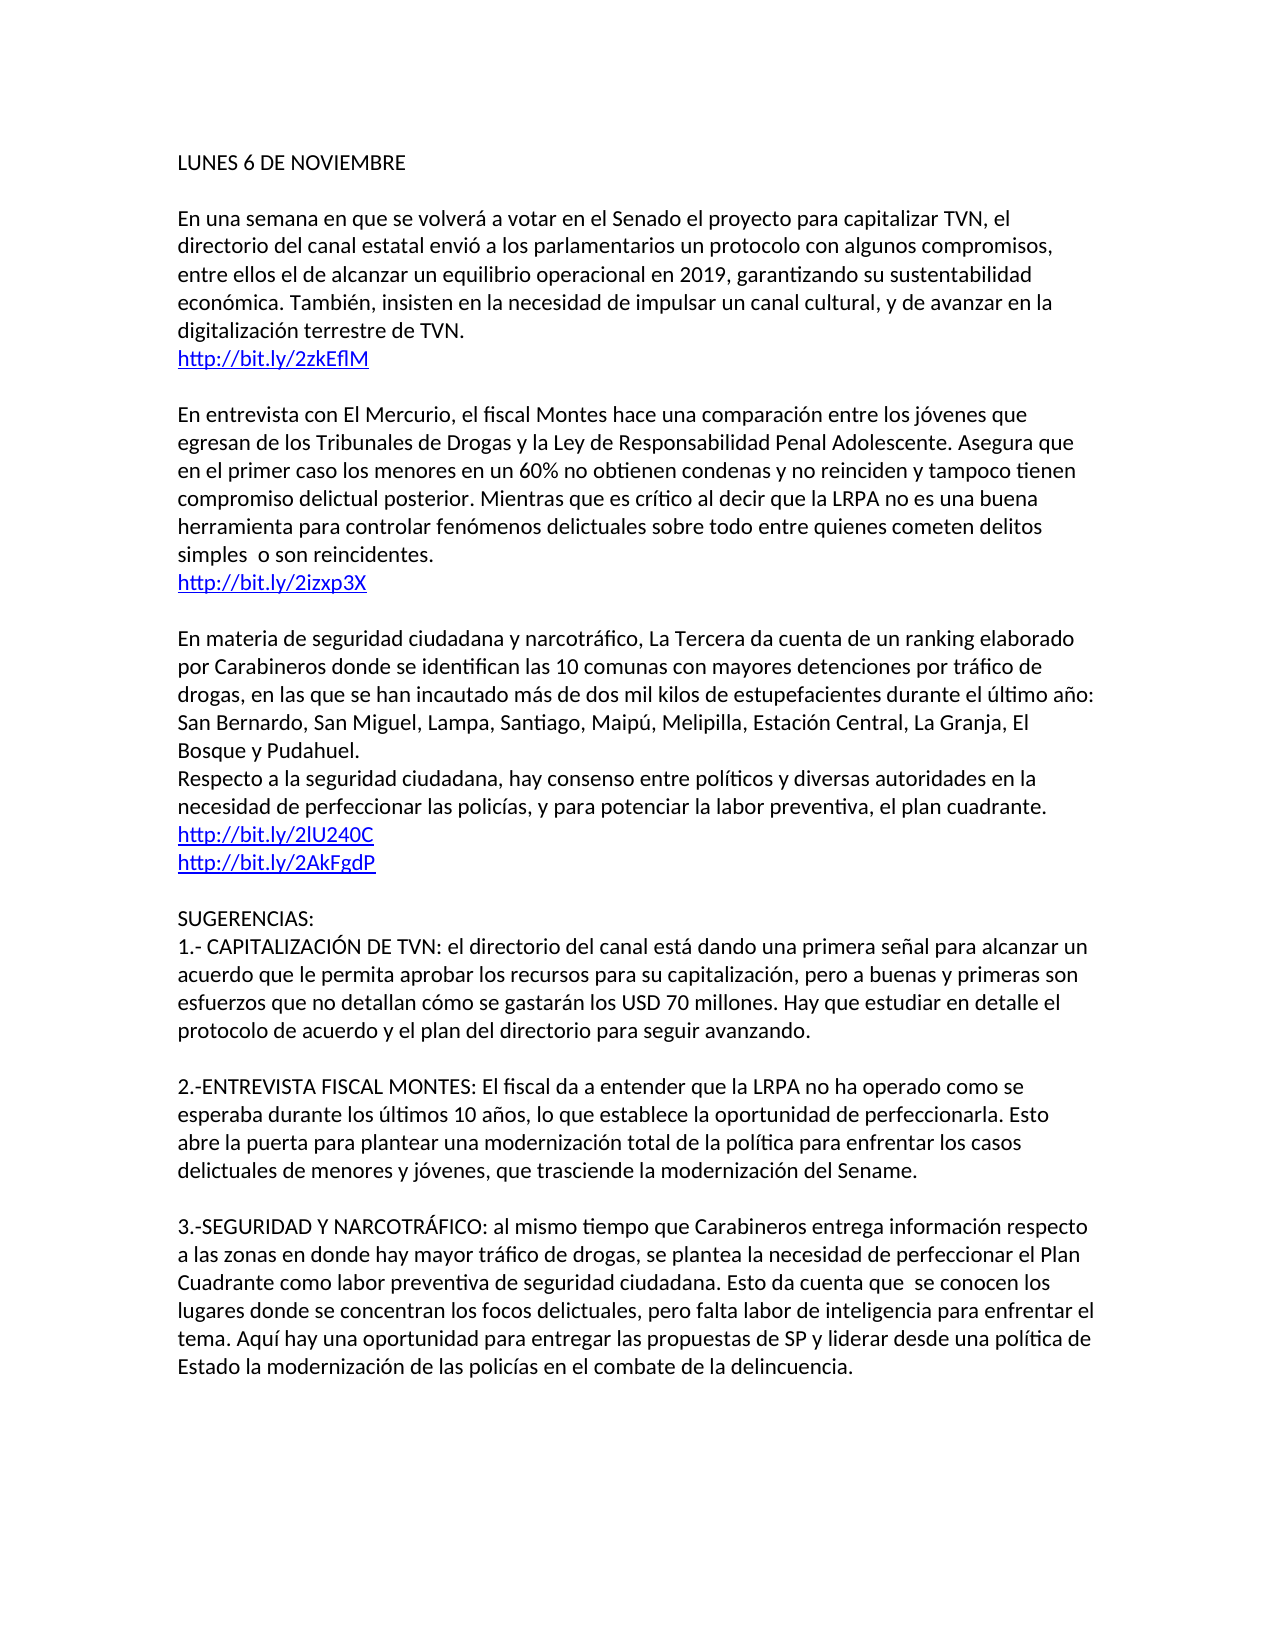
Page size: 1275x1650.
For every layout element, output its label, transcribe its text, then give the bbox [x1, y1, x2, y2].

text http://bit.ly/2izxp3X [177, 568, 1098, 596]
text LUNES 6 DE NOVIEMBRE [177, 148, 1098, 176]
text 1.- CAPITALIZACIÓN DE TVN: el directorio del canal está dando una primera señal para alcanzar un acuerdo que le permita aprobar los recursos para su capitalización, pero a buenas y primeras son esfuerzos que no detallan cómo se gastarán los USD 70 millones. Hay que estudiar en detalle el protocolo de acuerdo y el plan del directorio para seguir avanzando. [177, 932, 1098, 1044]
text Respecto a la seguridad ciudadana, hay consenso entre políticos y diversas autoridades en la necesidad de perfeccionar las policías, y para potenciar la labor preventiva, el plan cuadrante. [177, 764, 1098, 820]
text En entrevista con El Mercurio, el fiscal Montes hace una comparación entre los jóvenes que egresan de los Tribunales de Drogas y la Ley de Responsabilidad Penal Adolescente. Asegura que en el primer caso los menores en un 60% no obtienen condenas y no reinciden y tampoco tienen compromiso delictual posterior. Mientras que es crítico al decir que la LRPA no es una buena herramienta para controlar fenómenos delictuales sobre todo entre quienes cometen delitos simples o son reincidentes. [177, 400, 1098, 568]
text http://bit.ly/2zkEflM [177, 344, 1098, 372]
text En materia de seguridad ciudadana y narcotráfico, La Tercera da cuenta de un ranking elaborado por Carabineros donde se identifican las 10 comunas con mayores detenciones por tráfico de drogas, en las que se han incautado más de dos mil kilos de estupefacientes durante el último año: San Bernardo, San Miguel, Lampa, Santiago, Maipú, Melipilla, Estación Central, La Granja, El Bosque y Pudahuel. [177, 624, 1098, 764]
text 3.-SEGURIDAD Y NARCOTRÁFICO: al mismo tiempo que Carabineros entrega información respecto a las zonas en donde hay mayor tráfico de drogas, se plantea la necesidad de perfeccionar el Plan Cuadrante como labor preventiva de seguridad ciudadana. Esto da cuenta que se conocen los lugares donde se concentran los focos delictuales, pero falta labor de inteligencia para enfrentar el tema. Aquí hay una oportunidad para entregar las propuestas de SP y liderar desde una política de Estado la modernización de las policías en el combate de la delincuencia. [177, 1212, 1098, 1381]
text 2.-ENTREVISTA FISCAL MONTES: El fiscal da a entender que la LRPA no ha operado como se esperaba durante los últimos 10 años, lo que establece la oportunidad de perfeccionarla. Esto abre la puerta para plantear una modernización total de la política para enfrentar los casos delictuales de menores y jóvenes, que trasciende la modernización del Sename. [177, 1072, 1098, 1184]
text http://bit.ly/2lU240C [177, 820, 1098, 848]
text En una semana en que se volverá a votar en el Senado el proyecto para capitalizar TVN, el directorio del canal estatal envió a los parlamentarios un protocolo con algunos compromisos, entre ellos el de alcanzar un equilibrio operacional en 2019, garantizando su sustentabilidad económica. También, insisten en la necesidad de impulsar un canal cultural, y de avanzar en la digitalización terrestre de TVN. [177, 204, 1098, 344]
text http://bit.ly/2AkFgdP [177, 848, 1098, 876]
text SUGERENCIAS: [177, 904, 1098, 932]
